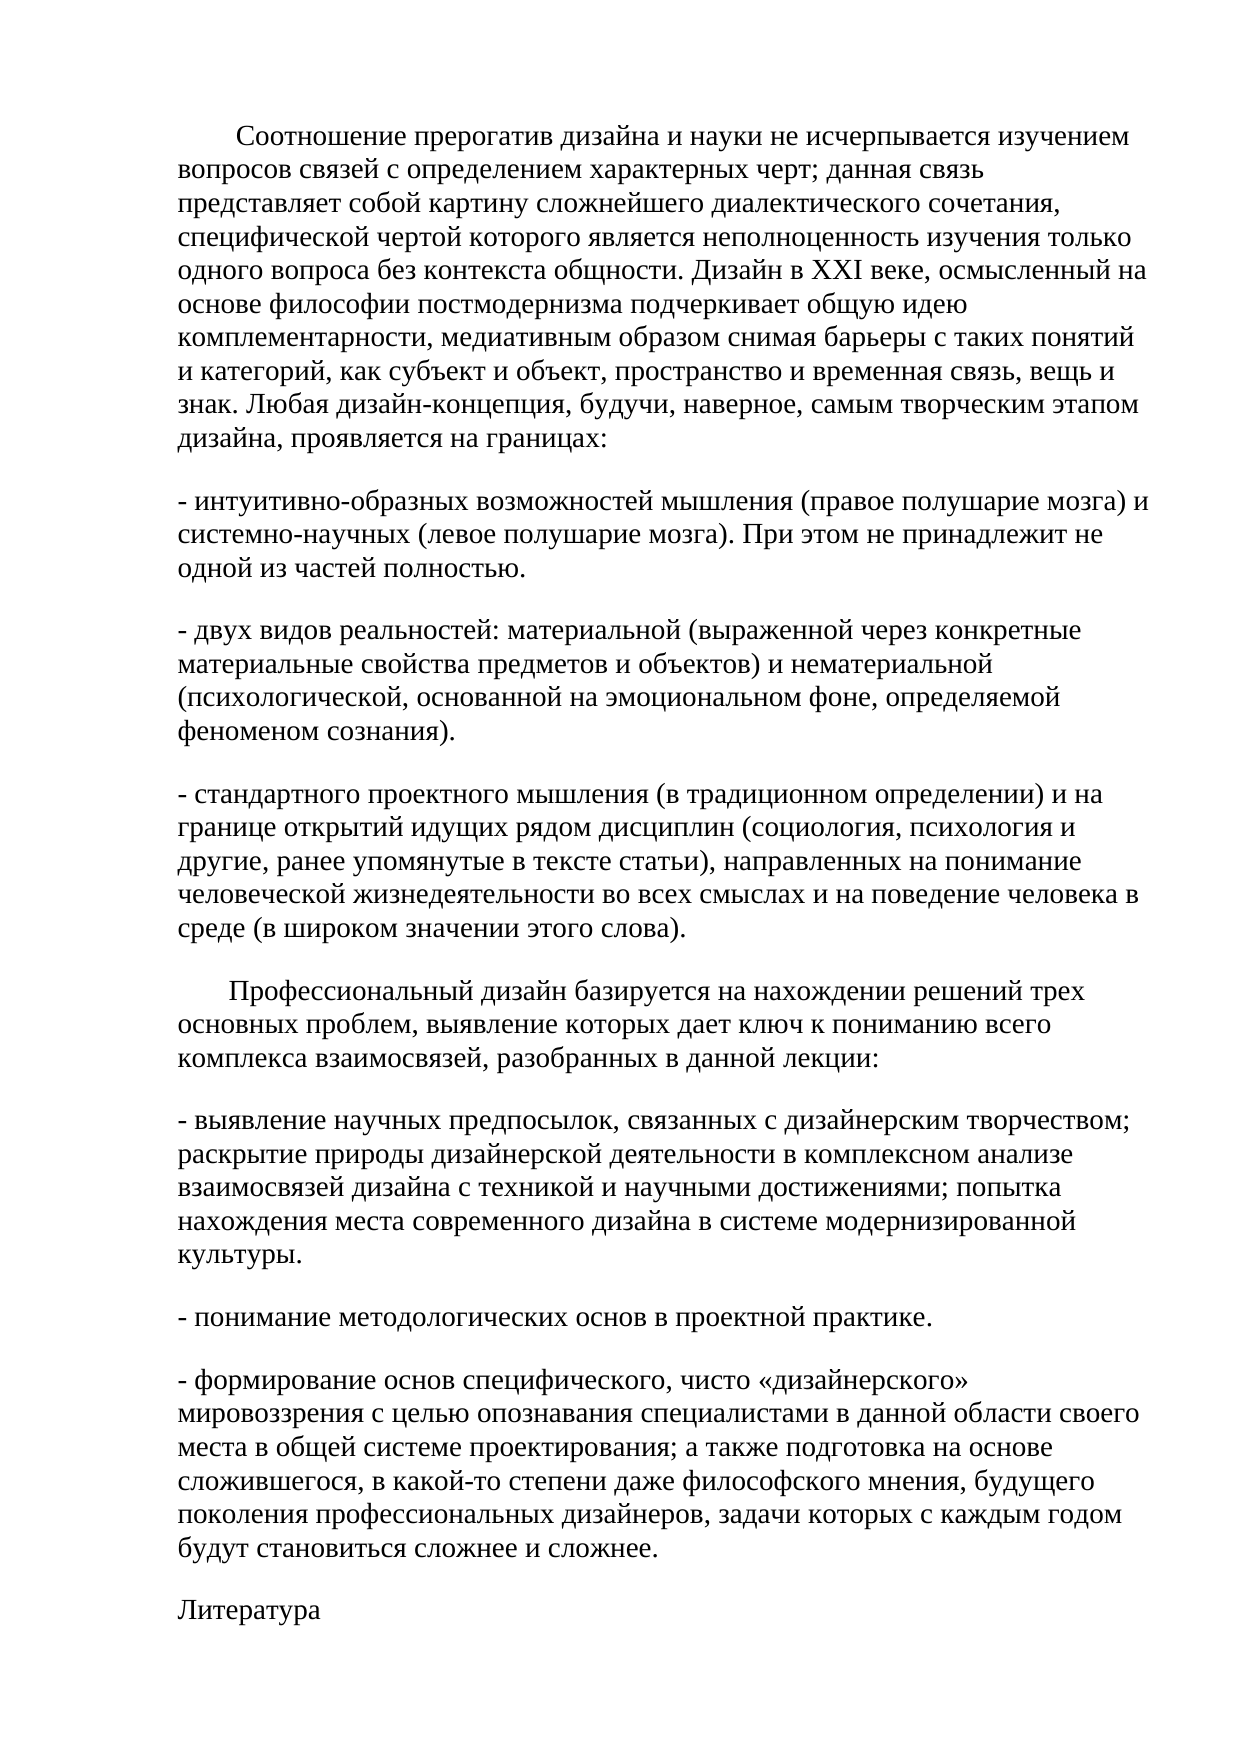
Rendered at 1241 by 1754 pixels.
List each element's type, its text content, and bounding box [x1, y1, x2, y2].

text Профессиональный дизайн базируется на нахождении решений трех основных проблем, выявление которых дает ключ к пониманию всего комплекса взаимосвязей, разобранных в данной лекции: [177, 973, 1152, 1073]
text Соотношение прерогатив дизайна и науки не исчерпывается изучением вопросов связей с определением характерных черт; данная связь представляет собой картину сложнейшего диалектического сочетания, специфической чертой которого является неполноценность изучения только одного вопроса без контекста общности. Дизайн в XXI веке, осмысленный на основе философии постмодернизма подчеркивает общую идею комплементарности, медиативным образом снимая барьеры с таких понятий и категорий, как субъект и объект, пространство и временная связь, вещь и знак. Любая дизайн-концепция, будучи, наверное, самым творческим этапом дизайна, проявляется на границах: [177, 118, 1152, 453]
text - понимание методологических основ в проектной практике. [177, 1299, 1152, 1333]
text Литература [177, 1592, 1152, 1626]
text - двух видов реальностей: материальной (выраженной через конкретные материальные свойства предметов и объектов) и нематериальной (психологической, основанной на эмоциональном фоне, определяемой феноменом сознания). [177, 612, 1152, 747]
text - выявление научных предпосылок, связанных с дизайнерским творчеством; раскрытие природы дизайнерской деятельности в комплексном анализе взаимосвязей дизайна с техникой и научными достижениями; попытка нахождения места современного дизайна в системе модернизированной культуры. [177, 1102, 1152, 1270]
text - формирование основ специфического, чисто «дизайнерского» мировоззрения с целью опознавания специалистами в данной области своего места в общей системе проектирования; а также подготовка на основе сложившегося, в какой-то степени даже философского мнения, будущего поколения профессиональных дизайнеров, задачи которых с каждым годом будут становиться сложнее и сложнее. [177, 1362, 1152, 1563]
text - стандартного проектного мышления (в традиционном определении) и на границе открытий идущих рядом дисциплин (социология, психология и другие, ранее упомянутые в тексте статьи), направленных на понимание человеческой жизнедеятельности во всех смыслах и на поведение человека в среде (в широком значении этого слова). [177, 776, 1152, 943]
text - интуитивно-образных возможностей мышления (правое полушарие мозга) и системно-научных (левое полушарие мозга). При этом не принадлежит не одной из частей полностью. [177, 483, 1152, 583]
